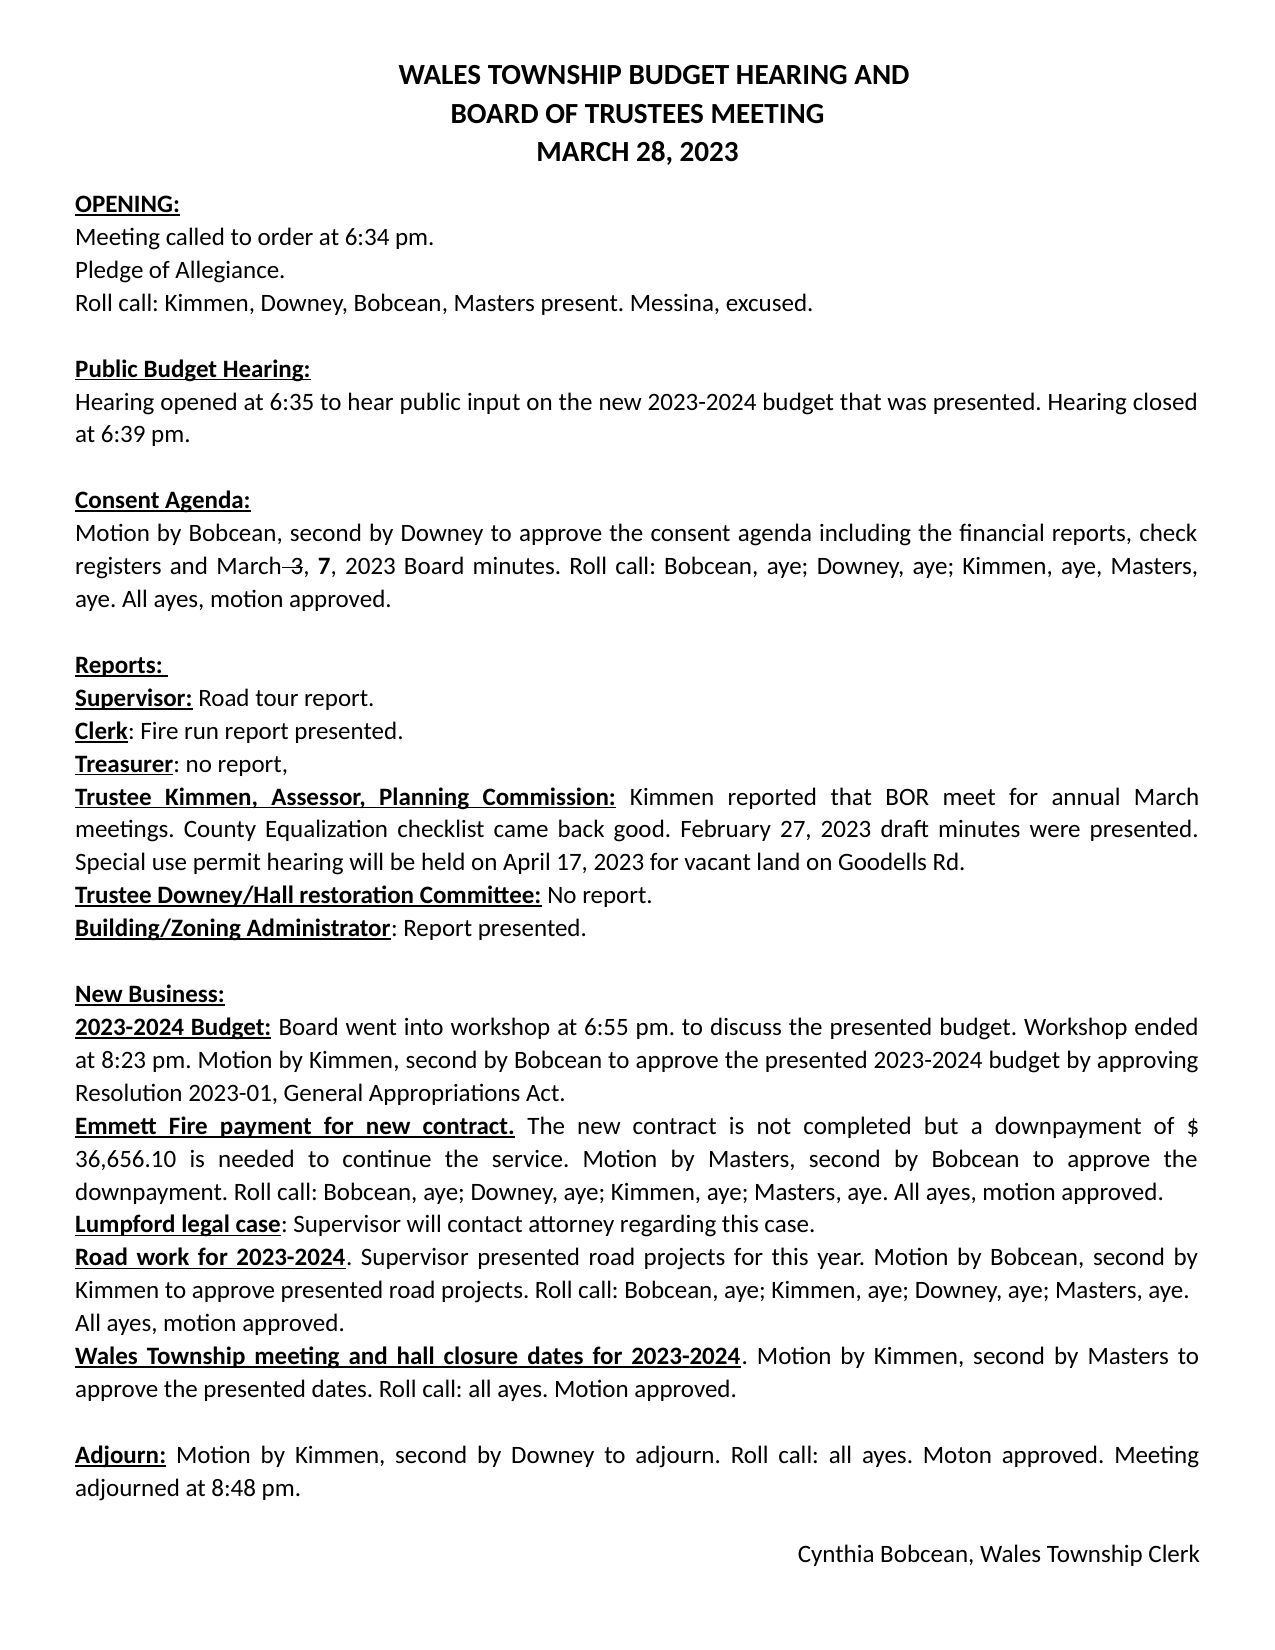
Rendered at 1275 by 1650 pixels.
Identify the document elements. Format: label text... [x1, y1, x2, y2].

text Lumpford legal case: Supervisor will contact attorney regarding this case. [75, 1209, 1200, 1239]
text Trustee Downey/Hall restoration Committee: No report. [75, 879, 1200, 910]
text Trustee Kimmen, Assessor, Planning Commission: Kimmen reported that BOR meet for annual March meetings. County Equalization checklist came back good. February 27, 2023 draft minutes were presented. Special use permit hearing will be held on April 17, 2023 for vacant land on Goodells Rd. [75, 781, 1200, 877]
text Building/Zoning Administrator: Report presented. [75, 912, 1200, 943]
text Supervisor: Road tour report. [75, 682, 1200, 712]
text New Business: [75, 978, 1200, 1009]
text Pledge of Allegiance. [75, 254, 1200, 284]
text Hearing opened at 6:35 to hear public input on the new 2023-2024 budget that was presented. Hearing closed at 6:39 pm. [75, 386, 1200, 449]
text Reports: [75, 649, 1200, 679]
text Cynthia Bobcean, Wales Township Clerk [75, 1538, 1200, 1568]
text Public Budget Hearing: [75, 353, 1200, 383]
text Wales Township meeting and hall closure dates for 2023-2024. Motion by Kimmen, second by Masters to approve the presented dates. Roll call: all ayes. Motion approved. [75, 1340, 1200, 1404]
text Road work for 2023-2024. Supervisor presented road projects for this year. Motion by Bobcean, second by Kimmen to approve presented road projects. Roll call: Bobcean, aye; Kimmen, aye; Downey, aye; Masters, aye. [75, 1242, 1200, 1305]
text BOARD OF TRUSTEES MEETING [75, 95, 1200, 130]
text Adjourn: Motion by Kimmen, second by Downey to adjourn. Roll call: all ayes. Moton approved. Meeting adjourned at 8:48 pm. [75, 1439, 1200, 1502]
text Motion by Bobcean, second by Downey to approve the consent agenda including the financial reports, check registers and March 3, 7, 2023 Board minutes. Roll call: Bobcean, aye; Downey, aye; Kimmen, aye, Masters, aye. All ayes, motion approved. [75, 517, 1200, 614]
text Consent Agenda: [75, 484, 1200, 515]
text MARCH 28, 2023 [75, 133, 1200, 169]
text Roll call: Kimmen, Downey, Bobcean, Masters present. Messina, excused. [75, 287, 1200, 317]
text Treasurer: no report, [75, 748, 1200, 778]
text WALES TOWNSHIP BUDGET HEARING AND [75, 56, 1200, 92]
text Emmett Fire payment for new contract. The new contract is not completed but a downpayment of $ 36,656.10 is needed to continue the service. Motion by Masters, second by Bobcean to approve the downpayment. Roll call: Bobcean, aye; Downey, aye; Kimmen, aye; Masters, aye. All ayes, motion approved. [75, 1110, 1200, 1206]
text OPENING: [75, 188, 1200, 219]
text Clerk: Fire run report presented. [75, 715, 1200, 745]
text All ayes, motion approved. [75, 1307, 1200, 1338]
text 2023-2024 Budget: Board went into workshop at 6:55 pm. to discuss the presented budget. Workshop ended at 8:23 pm. Motion by Kimmen, second by Bobcean to approve the presented 2023-2024 budget by approving Resolution 2023-01, General Appropriations Act. [75, 1011, 1200, 1107]
text Meeting called to order at 6:34 pm. [75, 221, 1200, 252]
